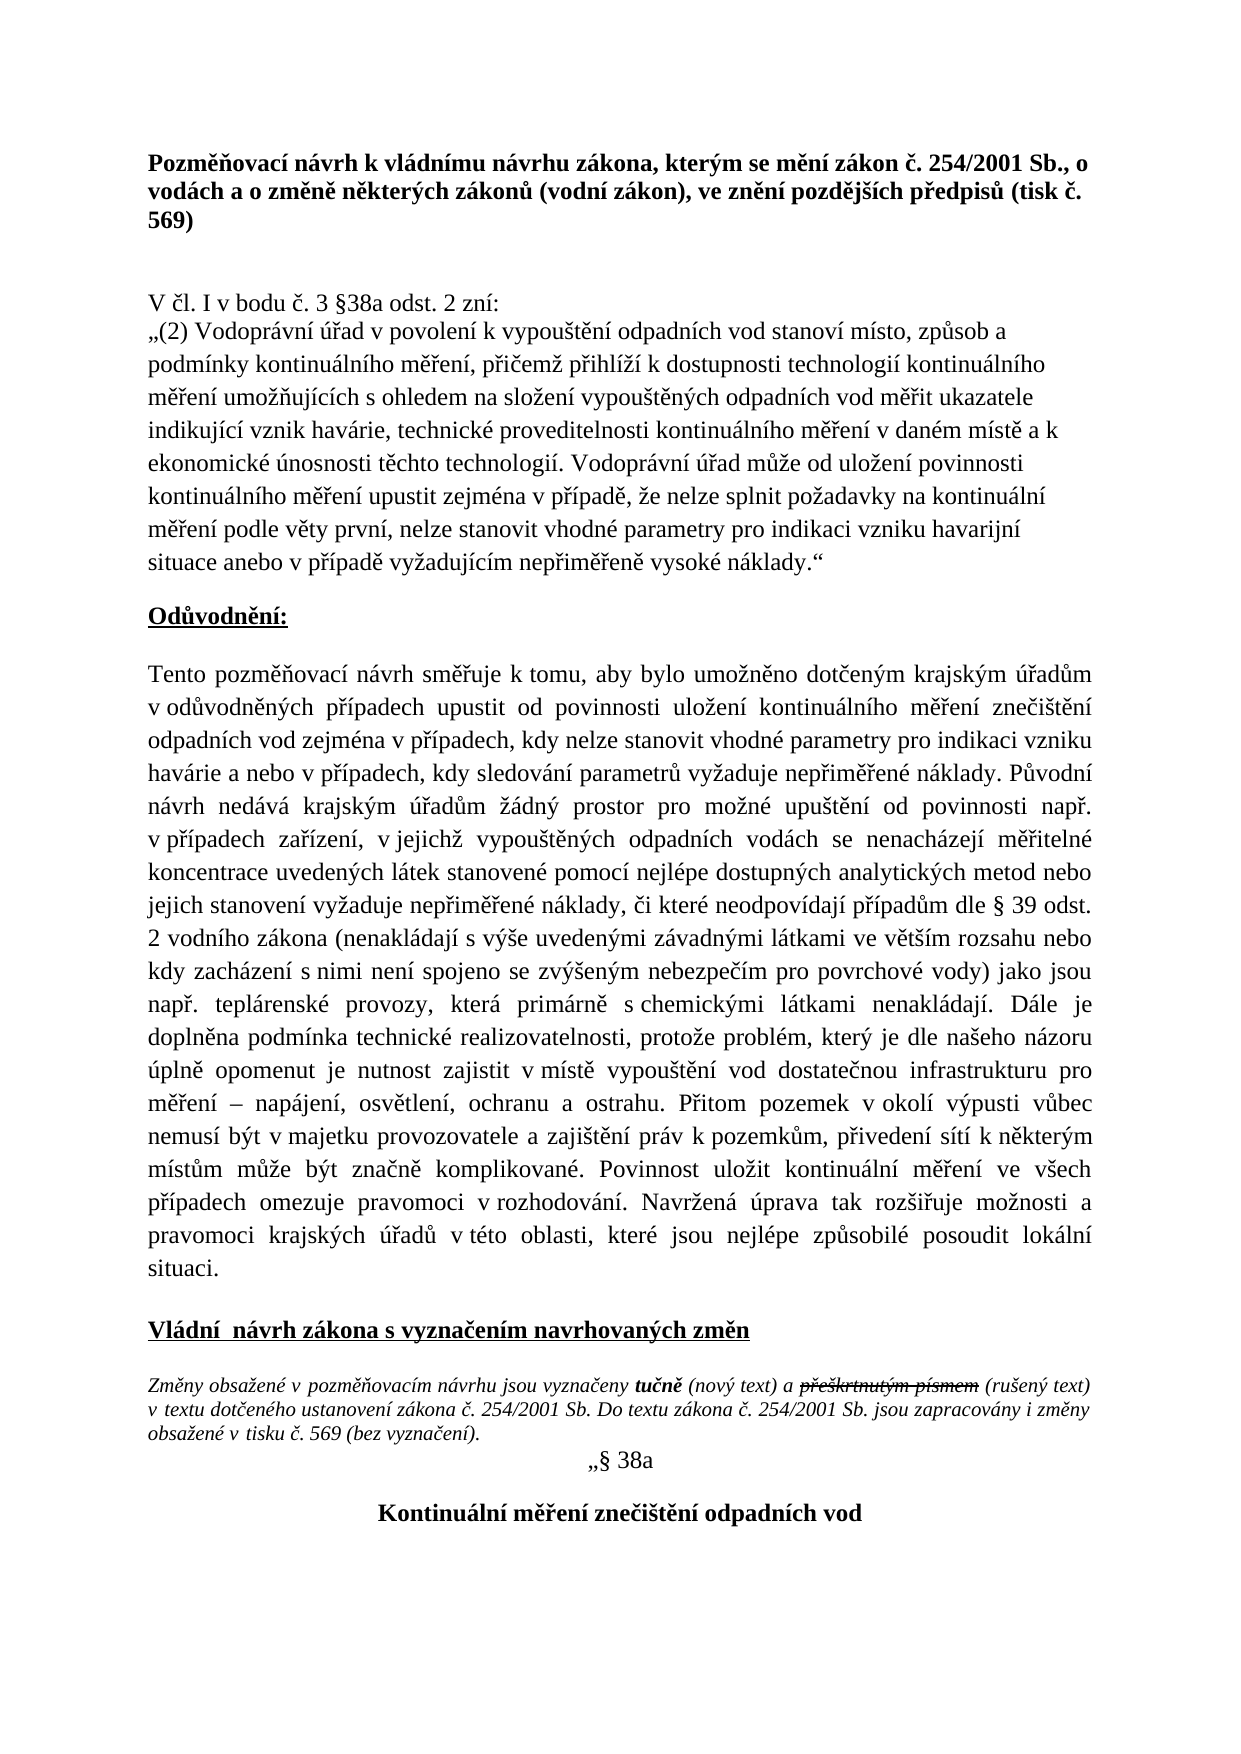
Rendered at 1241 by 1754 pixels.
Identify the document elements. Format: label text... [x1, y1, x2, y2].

text „(2) Vodoprávní úřad v povolení k vypouštění odpadních vod stanoví místo, způsob a podmínky kontinuálního měření, přičemž přihlíží k dostupnosti technologií kontinuálního měření umožňujících s ohledem na složení vypouštěných odpadních vod měřit ukazatele indikující vznik havárie, technické proveditelnosti kontinuálního měření v daném místě a k ekonomické únosnosti těchto technologií. Vodoprávní úřad může od uložení povinnosti kontinuálního měření upustit zejména v případě, že nelze splnit požadavky na kontinuální měření podle věty první, nelze stanovit vhodné parametry pro indikaci vzniku havarijní situace anebo v případě vyžadujícím nepřiměřeně vysoké náklady.“ [148, 316, 1093, 576]
text „§ 38a [148, 1445, 1093, 1473]
text Pozměňovací návrh k vládnímu návrhu zákona, kterým se mění zákon č. 254/2001 Sb., o vodách a o změně některých zákonů (vodní zákon), ve znění pozdějších předpisů (tisk č. 569) [148, 148, 1093, 234]
text Kontinuální měření znečištění odpadních vod [148, 1498, 1093, 1527]
text Změny obsažené v pozměňovacím návrhu jsou vyznačeny tučně (nový text) a přeškrtnutým písmem (rušený text) v textu dotčeného ustanovení zákona č. 254/2001 Sb. Do textu zákona č. 254/2001 Sb. jsou zapracovány i změny obsažené v tisku č. 569 (bez vyznačení). [148, 1372, 1093, 1445]
text Odůvodnění: [148, 601, 1093, 630]
text V čl. I v bodu č. 3 §38a odst. 2 zní: [148, 288, 1093, 316]
text Tento pozměňovací návrh směřuje k tomu, aby bylo umožněno dotčeným krajským úřadům v odůvodněných případech upustit od povinnosti uložení kontinuálního měření znečištění odpadních vod zejména v případech, kdy nelze stanovit vhodné parametry pro indikaci vzniku havárie a nebo v případech, kdy sledování parametrů vyžaduje nepřiměřené náklady. Původní návrh nedává krajským úřadům žádný prostor pro možné upuštění od povinnosti např. v případech zařízení, v jejichž vypouštěných odpadních vodách se nenacházejí měřitelné koncentrace uvedených látek stanovené pomocí nejlépe dostupných analytických metod nebo jejich stanovení vyžaduje nepřiměřené náklady, či které neodpovídají případům dle § 39 odst. 2 vodního zákona (nenakládají s výše uvedenými závadnými látkami ve větším rozsahu nebo kdy zacházení s nimi není spojeno se zvýšeným nebezpečím pro povrchové vody) jako jsou např. teplárenské provozy, která primárně s chemickými látkami nenakládají. Dále je doplněna podmínka technické realizovatelnosti, protože problém, který je dle našeho názoru úplně opomenut je nutnost zajistit v místě vypouštění vod dostatečnou infrastrukturu pro měření – napájení, osvětlení, ochranu a ostrahu. Přitom pozemek v okolí výpusti vůbec nemusí být v majetku provozovatele a zajištění práv k pozemkům, přivedení sítí k některým místům může být značně komplikované. Povinnost uložit kontinuální měření ve všech případech omezuje pravomoci v rozhodování. Navržená úprava tak rozšiřuje možnosti a pravomoci krajských úřadů v této oblasti, které jsou nejlépe způsobilé posoudit lokální situaci. [148, 659, 1093, 1282]
text Vládní návrh zákona s vyznačením navrhovaných změn [148, 1315, 1093, 1344]
